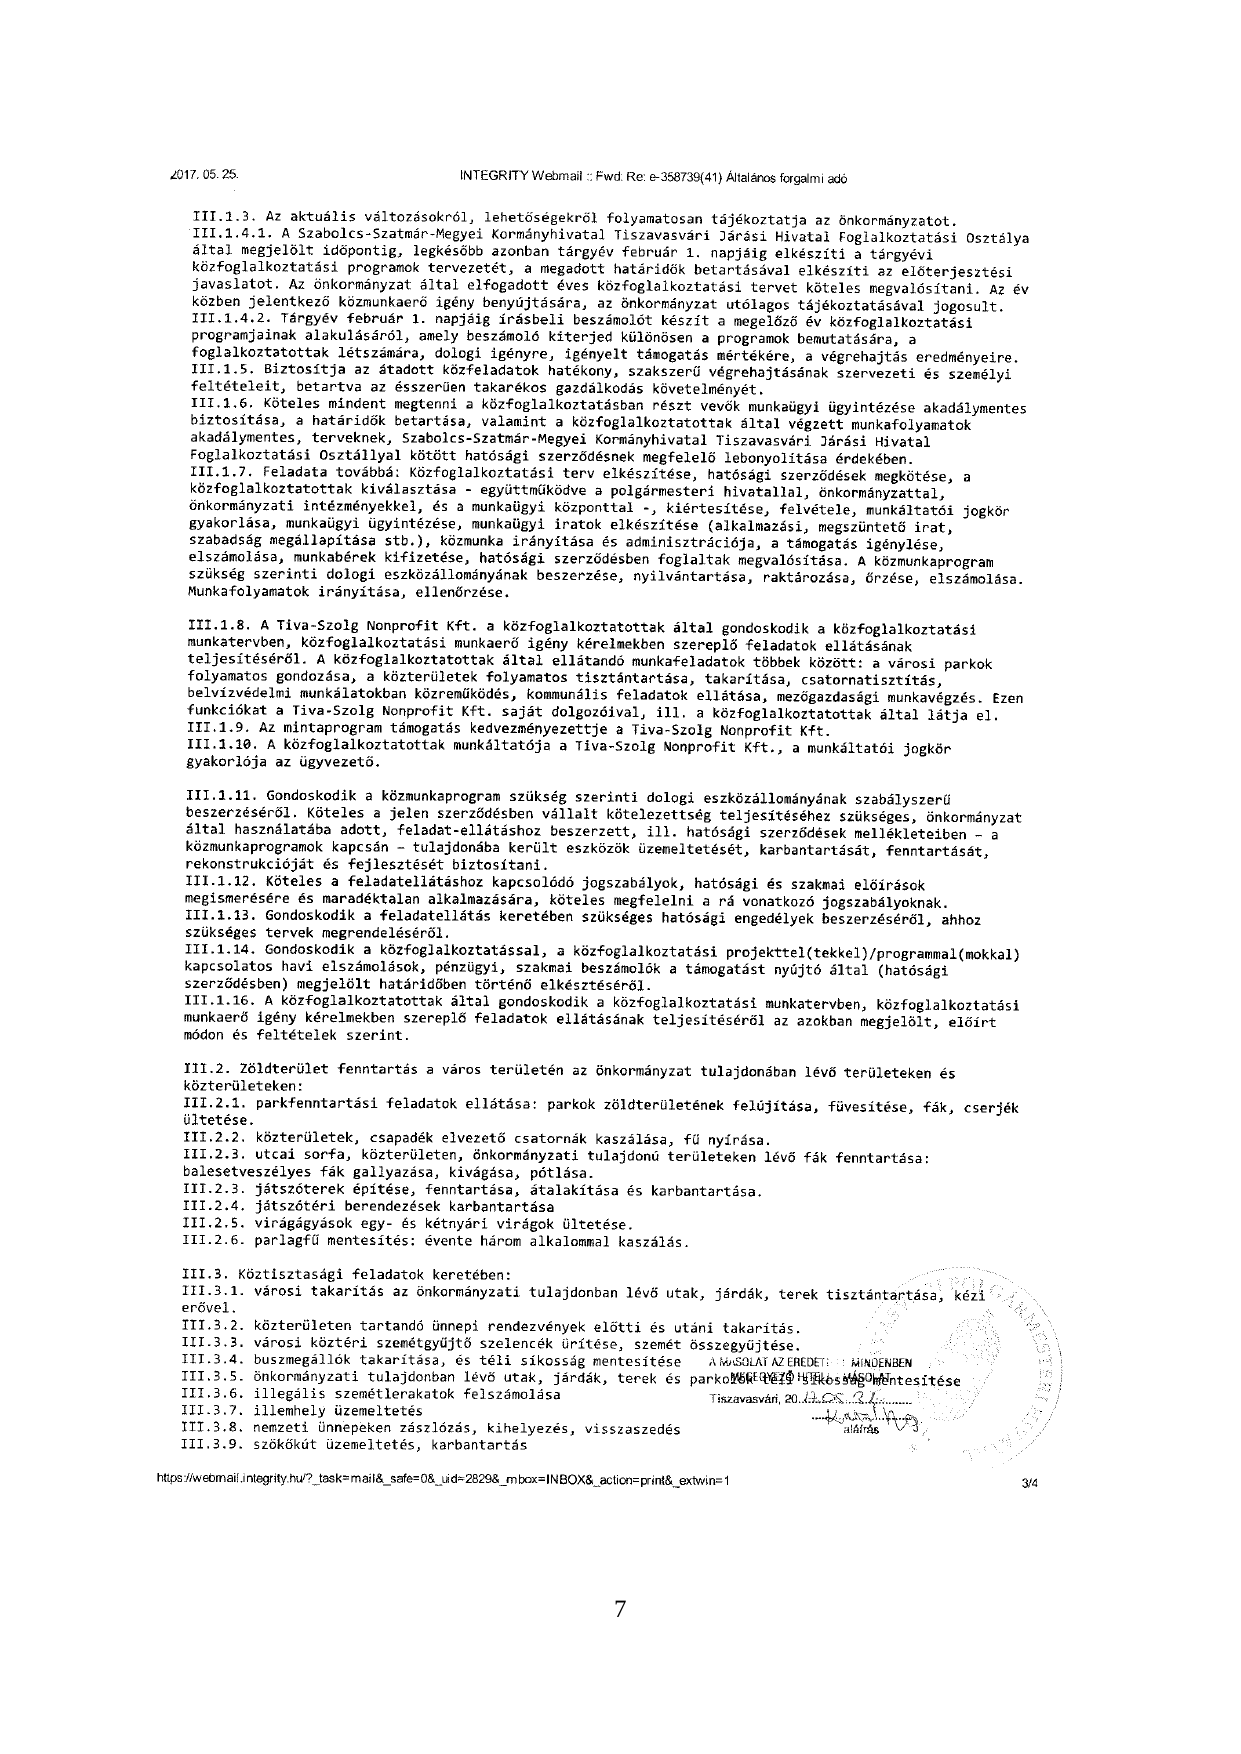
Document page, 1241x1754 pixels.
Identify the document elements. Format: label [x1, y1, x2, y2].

picture [140, 146, 1100, 1502]
